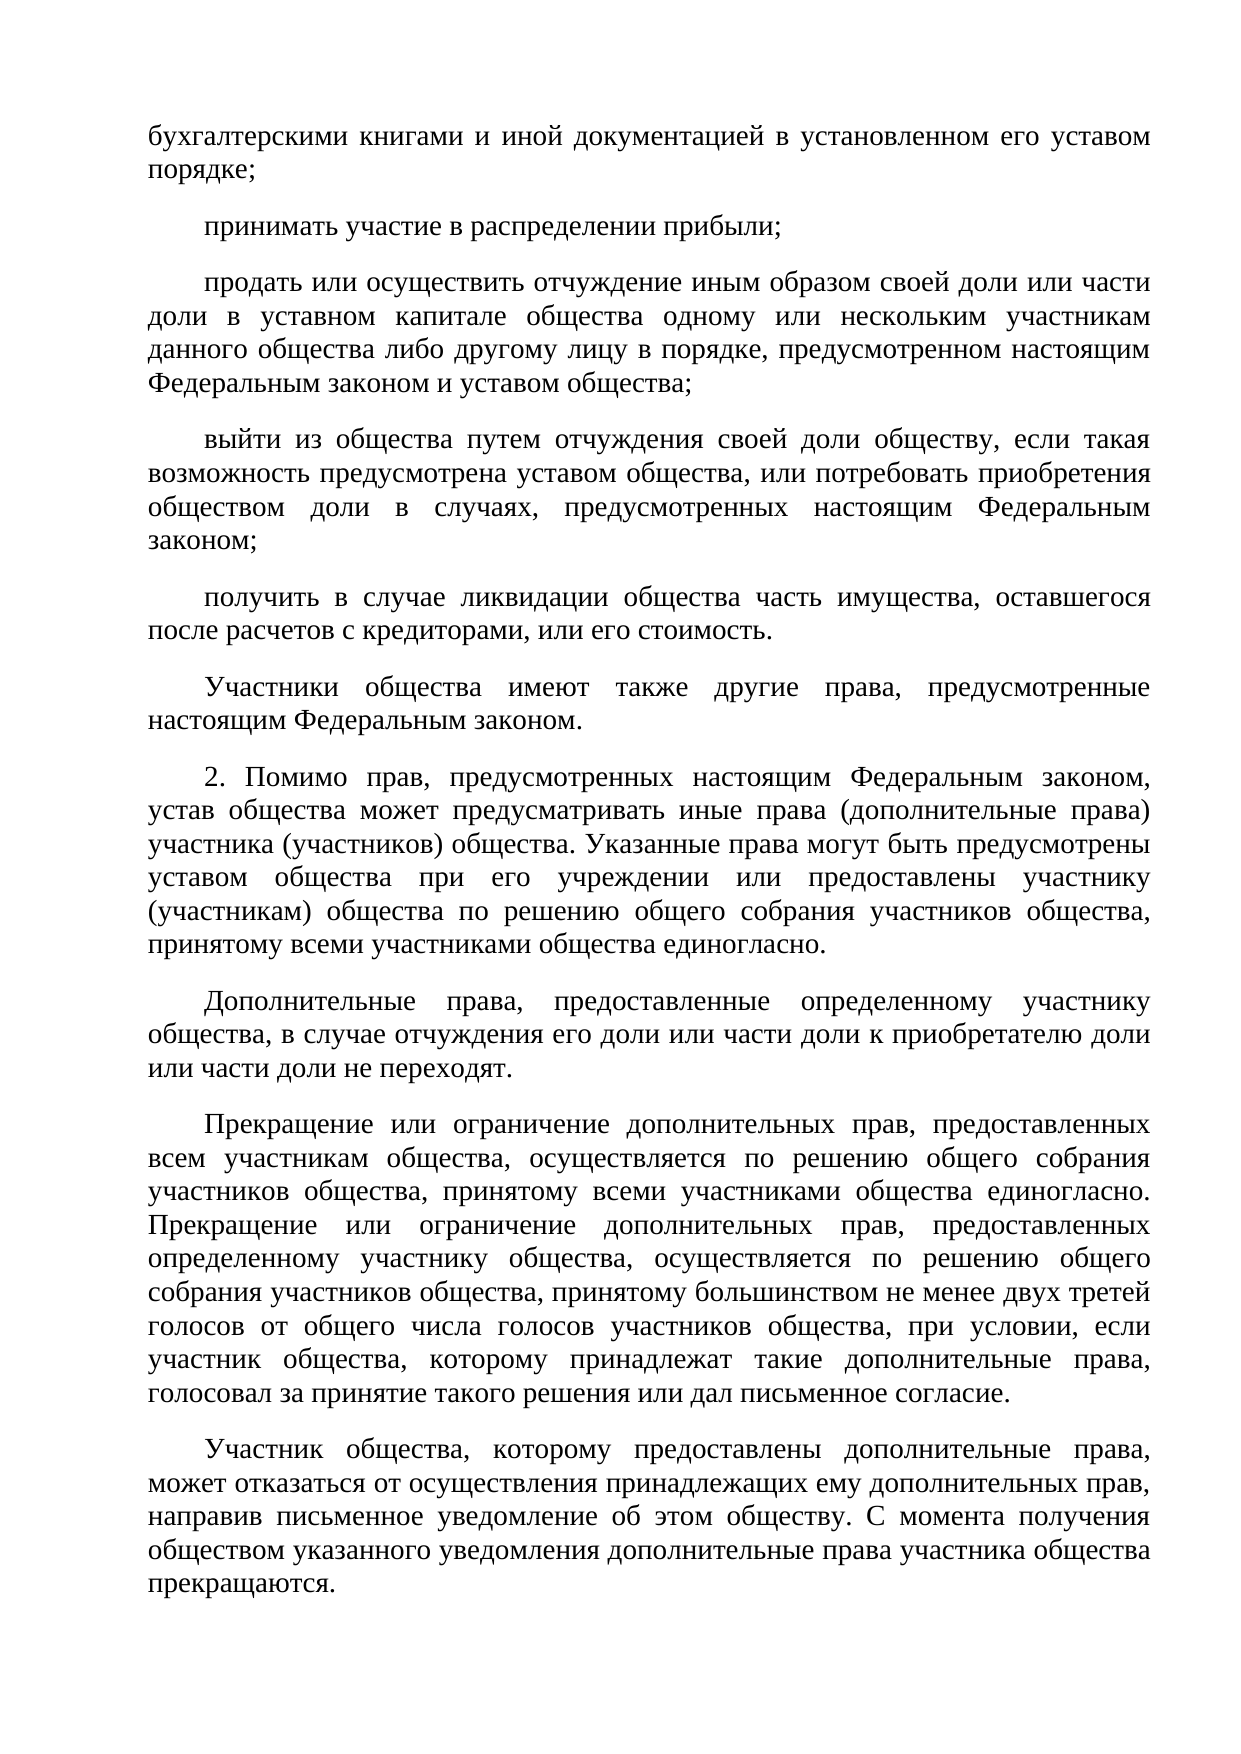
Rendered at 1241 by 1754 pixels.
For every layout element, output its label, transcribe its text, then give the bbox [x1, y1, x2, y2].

text принимать участие в распределении прибыли; [148, 208, 1152, 242]
text продать или осуществить отчуждение иным образом своей доли или части доли в уставном капитале общества одному или нескольким участникам данного общества либо другому лицу в порядке, предусмотренном настоящим Федеральным законом и уставом общества; [148, 264, 1152, 399]
text выйти из общества путем отчуждения своей доли обществу, если такая возможность предусмотрена уставом общества, или потребовать приобретения обществом доли в случаях, предусмотренных настоящим Федеральным законом; [148, 422, 1152, 556]
text Участники общества имеют также другие права, предусмотренные настоящим Федеральным законом. [148, 669, 1152, 736]
text 2. Помимо прав, предусмотренных настоящим Федеральным законом, устав общества может предусматривать иные права (дополнительные права) участника (участников) общества. Указанные права могут быть предусмотрены уставом общества при его учреждении или предоставлены участнику (участникам) общества по решению общего собрания участников общества, принятому всеми участниками общества единогласно. [148, 759, 1152, 960]
text Дополнительные права, предоставленные определенному участнику общества, в случае отчуждения его доли или части доли к приобретателю доли или части доли не переходят. [148, 983, 1152, 1083]
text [148, 118, 1152, 185]
text Участник общества, которому предоставлены дополнительные права, может отказаться от осуществления принадлежащих ему дополнительных прав, направив письменное уведомление об этом обществу. С момента получения обществом указанного уведомления дополнительные права участника общества прекращаются. [148, 1431, 1152, 1599]
text получить в случае ликвидации общества часть имущества, оставшегося после расчетов с кредиторами, или его стоимость. [148, 579, 1152, 646]
text Прекращение или ограничение дополнительных прав, предоставленных всем участникам общества, осуществляется по решению общего собрания участников общества, принятому всеми участниками общества единогласно. Прекращение или ограничение дополнительных прав, предоставленных определенному участнику общества, осуществляется по решению общего собрания участников общества, принятому большинством не менее двух третей голосов от общего числа голосов участников общества, при условии, если участник общества, которому принадлежат такие дополнительные права, голосовал за принятие такого решения или дал письменное согласие. [148, 1106, 1152, 1408]
